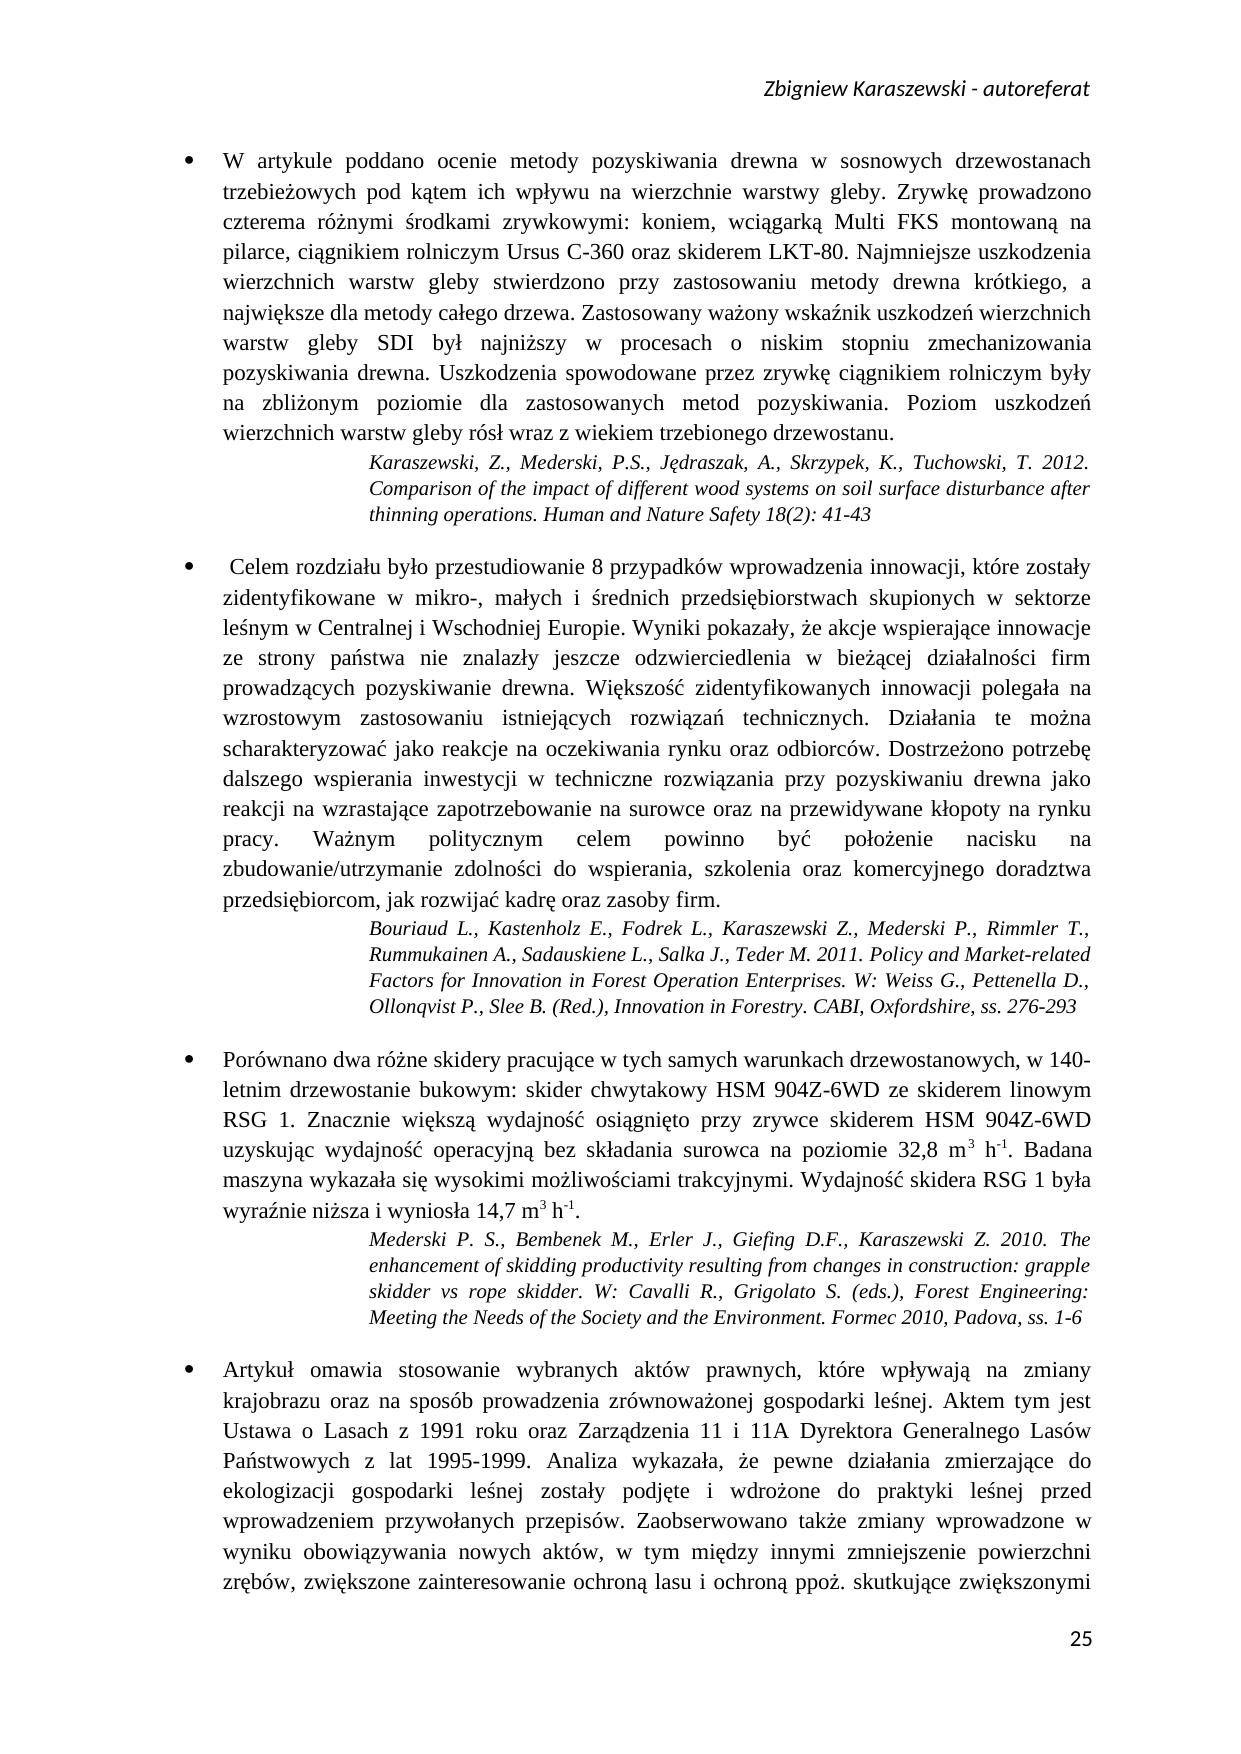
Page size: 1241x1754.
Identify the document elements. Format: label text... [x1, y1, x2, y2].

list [185, 1357, 1093, 1594]
list Porównano dwa różne skidery pracujące w tych samych warunkach drzewostanowych, w 140-letnim drzewostanie bukowym: skider chwytakowy HSM 904Z-6WD ze skiderem linowym RSG 1. Znacznie większą wydajność osiągnięto przy zrywce skiderem HSM 904Z-6WD uzyskując wydajność operacyjną bez składania surowca na poziomie 32,8 m3 h-1. Badana maszyna wykazała się wysokimi możliwościami trakcyjnymi. Wydajność skidera RSG 1 była wyraźnie niższa i wyniosła 14,7 m3 h-1. [185, 1046, 1093, 1223]
list Karaszewski, Z., Mederski, P.S., Jędraszak, A., Skrzypek, K., Tuchowski, T. 2012. Comparison of the impact of different wood systems on soil surface disturbance after thinning operations. Human and Nature Safety 18(2): 41-43 [369, 450, 1093, 526]
list W artykule poddano ocenie metody pozyskiwania drewna w sosnowych drzewostanach trzebieżowych pod kątem ich wpływu na wierzchnie warstwy gleby. Zrywkę prowadzono czterema różnymi środkami zrywkowymi: koniem, wciągarką Multi FKS montowaną na pilarce, ciągnikiem rolniczym Ursus C-360 oraz skiderem LKT-80. Najmniejsze uszkodzenia wierzchnich warstw gleby stwierdzono przy zastosowaniu metody drewna krótkiego, a największe dla metody całego drzewa. Zastosowany ważony wskaźnik uszkodzeń wierzchnich warstw gleby SDI był najniższy w procesach o niskim stopniu zmechanizowania pozyskiwania drewna. Uszkodzenia spowodowane przez zrywkę ciągnikiem rolniczym były na zbliżonym poziomie dla zastosowanych metod pozyskiwania. Poziom uszkodzeń wierzchnich warstw gleby rósł wraz z wiekiem trzebionego drzewostanu. [185, 148, 1093, 446]
list Celem rozdziału było przestudiowanie 8 przypadków wprowadzenia innowacji, które zostały zidentyfikowane w mikro-, małych i średnich przedsiębiorstwach skupionych w sektorze leśnym w Centralnej i Wschodniej Europie. Wyniki pokazały, że akcje wspierające innowacje ze strony państwa nie znalazły jeszcze odzwierciedlenia w bieżącej działalności firm prowadzących pozyskiwanie drewna. Większość zidentyfikowanych innowacji polegała na wzrostowym zastosowaniu istniejących rozwiązań technicznych. Działania te można scharakteryzować jako reakcje na oczekiwania rynku oraz odbiorców. Dostrzeżono potrzebę dalszego wspierania inwestycji w techniczne rozwiązania przy pozyskiwaniu drewna jako reakcji na wzrastające zapotrzebowanie na surowce oraz na przewidywane kłopoty na rynku pracy. Ważnym politycznym celem powinno być położenie nacisku na zbudowanie/utrzymanie zdolności do wspierania, szkolenia oraz komercyjnego doradztwa przedsiębiorcom, jak rozwijać kadrę oraz zasoby firm. [185, 553, 1093, 912]
list Bouriaud L., Kastenholz E., Fodrek L., Karaszewski Z., Mederski P., Rimmler T., Rummukainen A., Sadauskiene L., Salka J., Teder M. 2011. Policy and Market-related Factors for Innovation in Forest Operation Enterprises. W: Weiss G., Pettenella D., Ollonqvist P., Slee B. (Red.), Innovation in Forestry. CABI, Oxfordshire, ss. 276-293 [369, 916, 1093, 1018]
list Mederski P. S., Bembenek M., Erler J., Giefing D.F., Karaszewski Z. 2010. The enhancement of skidding productivity resulting from changes in construction: grapple skidder vs rope skidder. W: Cavalli R., Grigolato S. (eds.), Forest Engineering: Meeting the Needs of the Society and the Environment. Formec 2010, Padova, ss. 1-6 [369, 1227, 1093, 1329]
